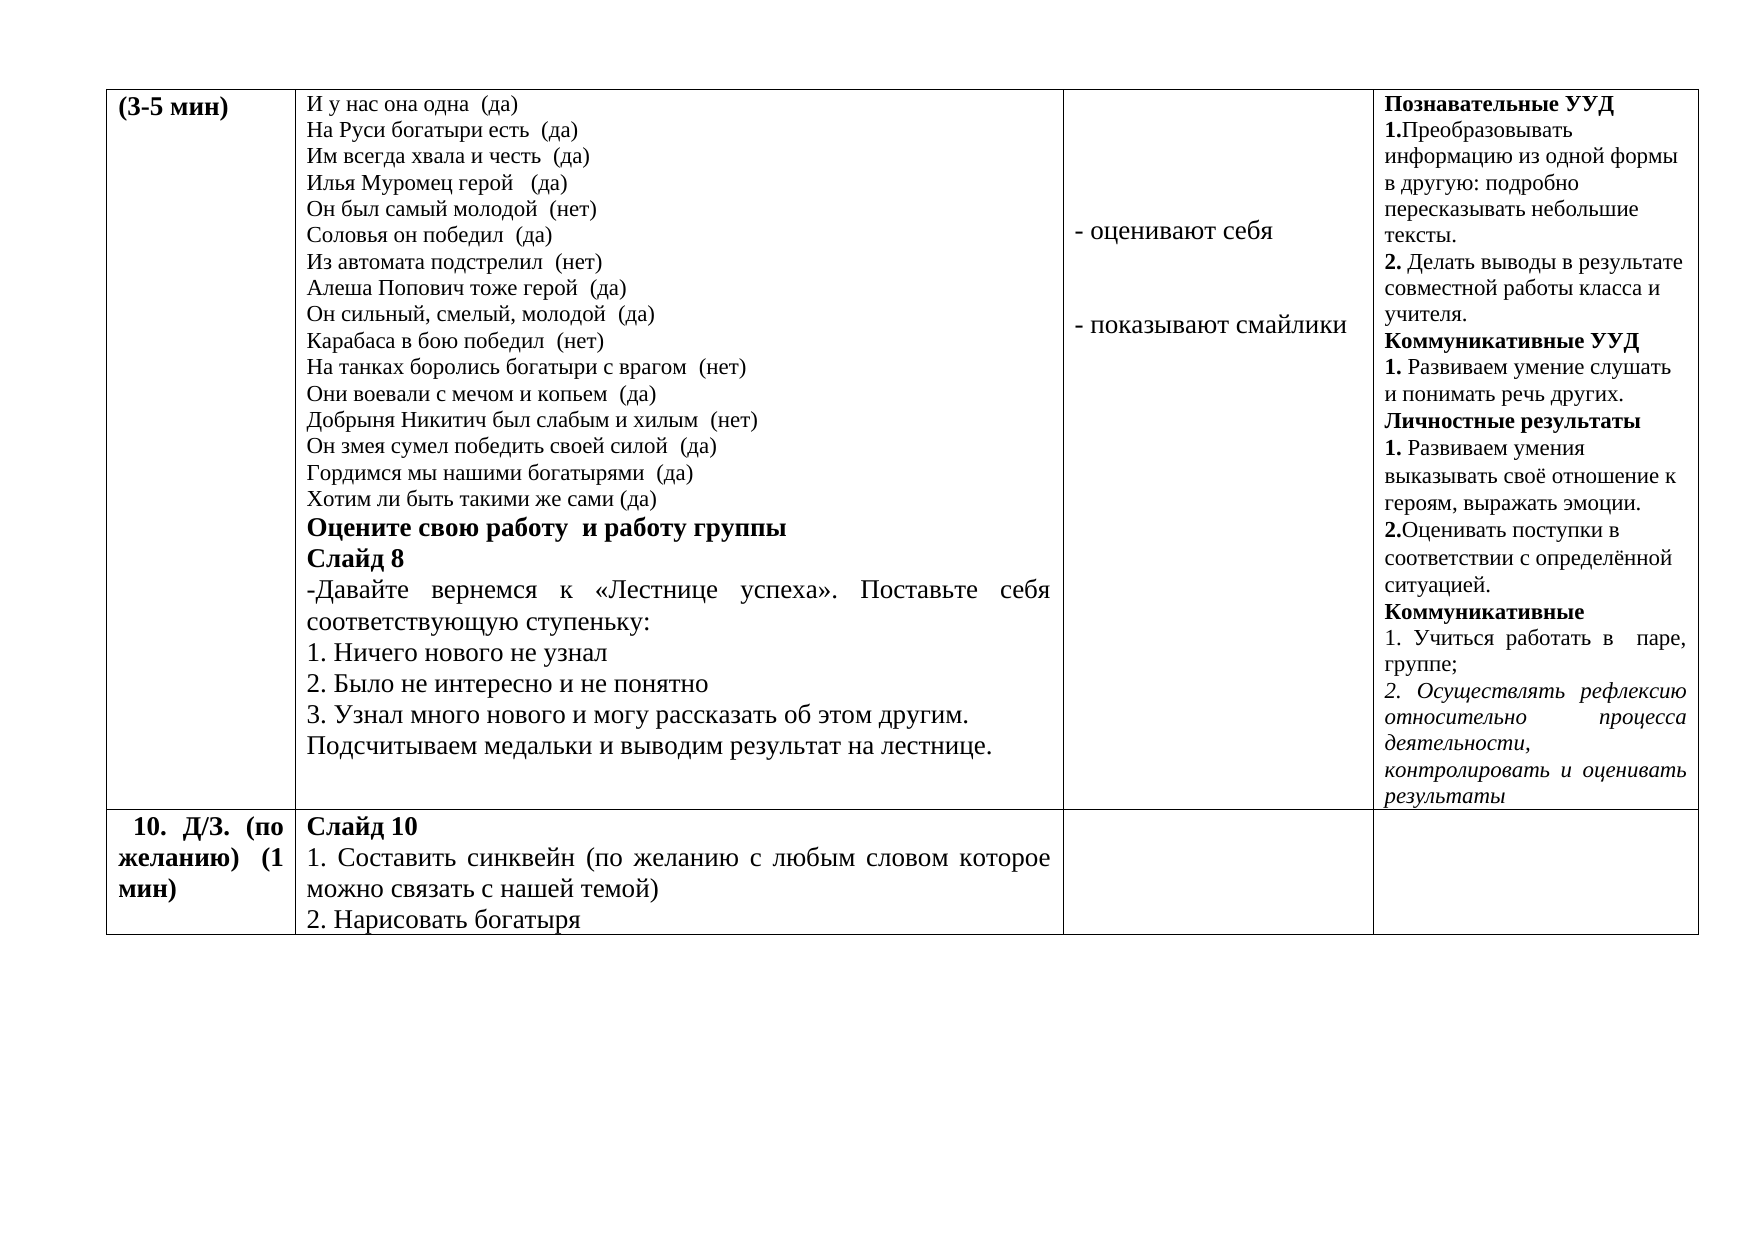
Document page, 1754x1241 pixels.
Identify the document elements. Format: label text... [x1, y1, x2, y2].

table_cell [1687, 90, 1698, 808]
table_cell Слайд 10 1. Составить синквейн (по желанию с любым словом которое можно связать с нашей темой) 2. Нарисовать богатыря [296, 810, 1063, 934]
table_cell [1374, 810, 1698, 934]
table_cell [1064, 90, 1373, 808]
table_cell 10. Д/З. (по желанию) (1 мин) [107, 810, 295, 934]
table_cell [1064, 810, 1373, 934]
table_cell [296, 90, 1063, 808]
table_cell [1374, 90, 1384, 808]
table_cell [107, 90, 295, 808]
